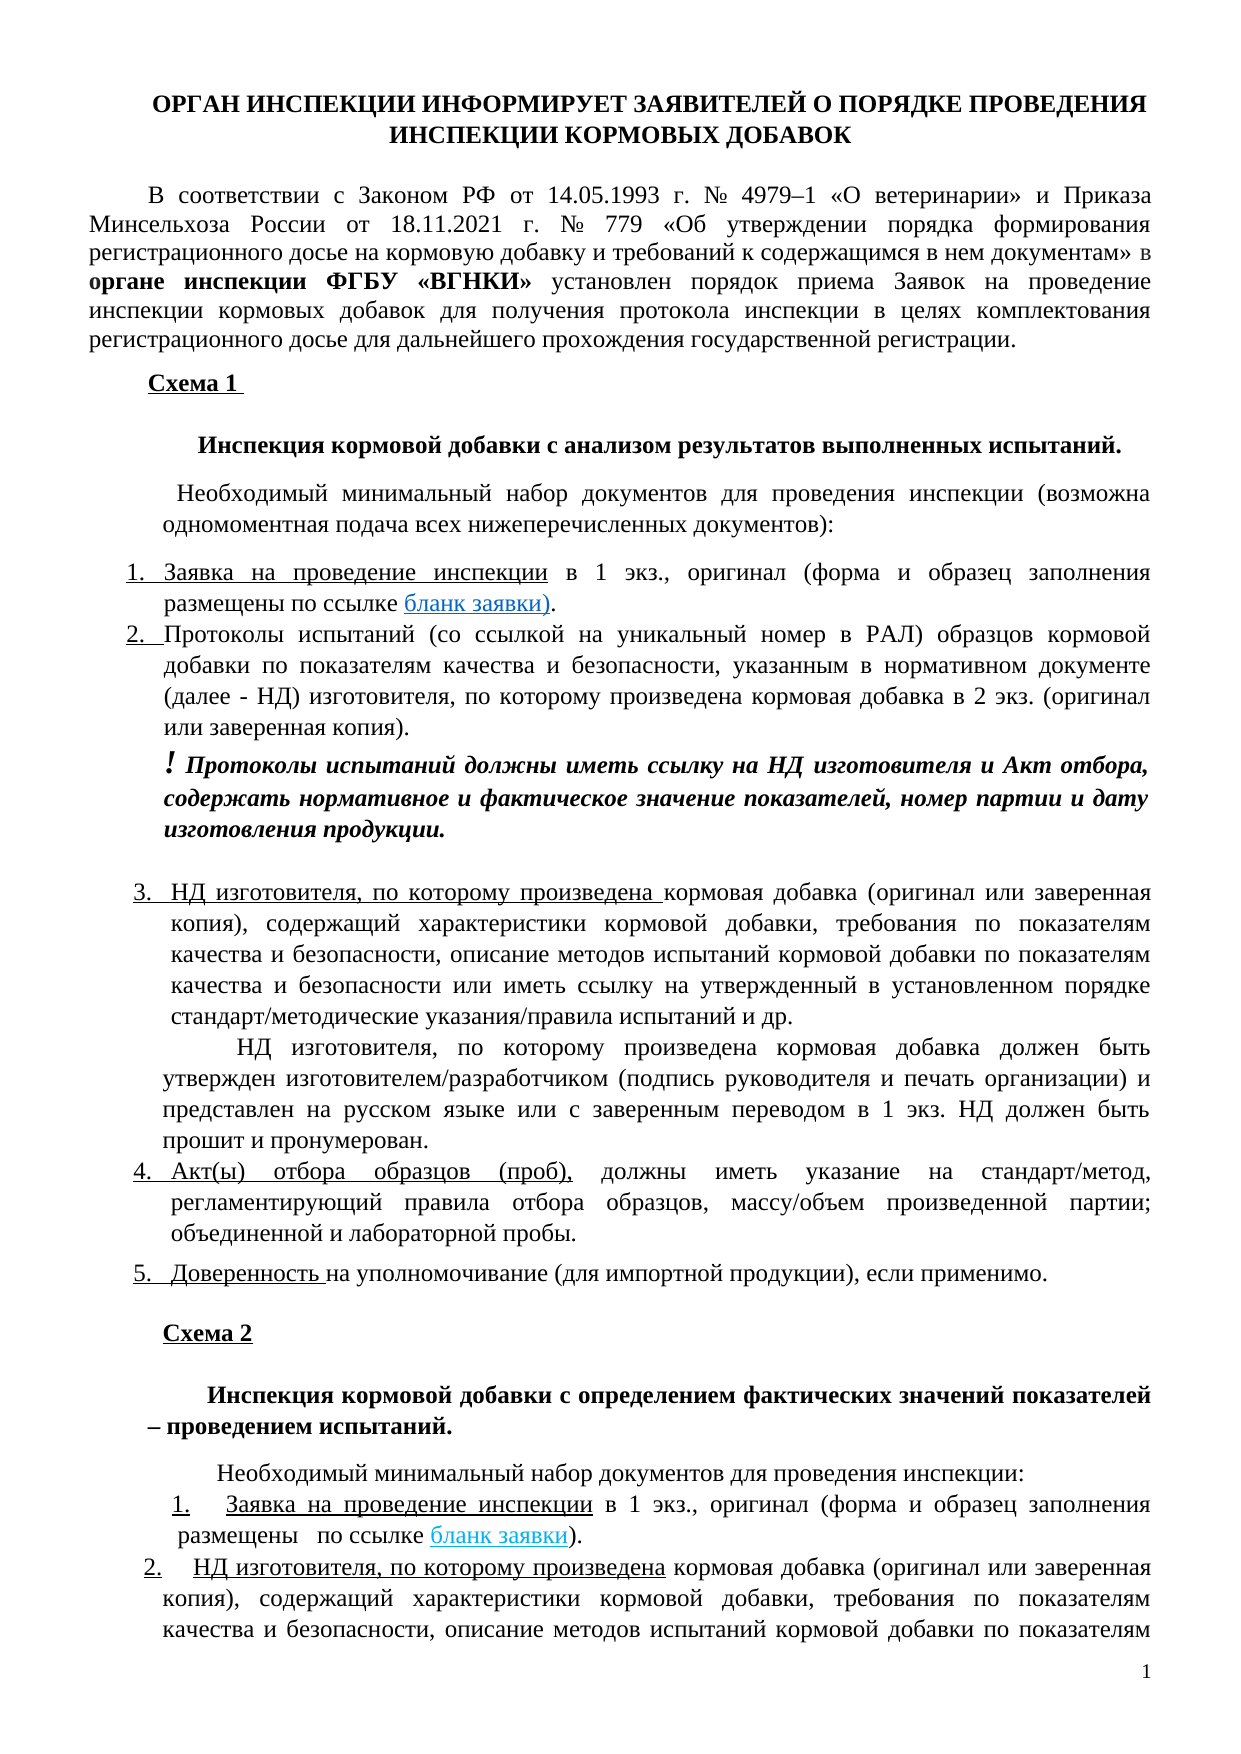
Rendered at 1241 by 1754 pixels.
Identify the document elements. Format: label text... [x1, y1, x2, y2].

list ! Протоколы испытаний должны иметь ссылку на НД изготовителя и Акт отбора, содержать нормативное и фактическое значение показателей, номер партии и дату изготовления продукции. [164, 743, 1152, 843]
list Схема 2 [89, 1318, 1152, 1346]
text Необходимый минимальный набор документов для проведения инспекции: [89, 1458, 1152, 1487]
list Акт(ы) отбора образцов (проб), должны иметь указание на стандарт/метод, регламентирующий правила отбора образцов, массу/объем произведенной партии; объединенной и лабораторной пробы. [133, 1156, 1152, 1247]
list НД изготовителя, по которому произведена кормовая добавка (оригинал или заверенная копия), содержащий характеристики кормовой добавки, требования по показателям качества и безопасности, описание методов испытаний кормовой добавки по показателям качества и безопасности или иметь ссылку на утвержденный в установленном порядке стандарт/методические указания/правила испытаний и др. [133, 877, 1152, 1029]
list Доверенность на уполномочивание (для импортной продукции), если применимо. [133, 1249, 1152, 1287]
text Необходимый минимальный набор документов для проведения инспекции (возможна одномоментная подача всех нижеперечисленных документов): [162, 478, 1152, 538]
list Протоколы испытаний (со ссылкой на уникальный номер в РАЛ) образцов кормовой добавки по показателям качества и безопасности, указанным в нормативном документе (далее - НД) изготовителя, по которому произведена кормовая добавка в 2 экз. (оригинал или заверенная копия). [126, 619, 1152, 741]
text Инспекция кормовой добавки с анализом результатов выполненных испытаний. [89, 430, 1152, 459]
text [74, 1552, 1152, 1642]
text 1. Заявка на проведение инспекции в 1 экз., оригинал (форма и образец заполнения размещены по ссылке бланк заявки). [89, 1489, 1152, 1549]
list Заявка на проведение инспекции в 1 экз., оригинал (форма и образец заполнения размещены по ссылке бланк заявки). [126, 557, 1152, 616]
list Инспекция кормовой добавки с определением фактических значений показателей – проведением испытаний. [148, 1380, 1152, 1439]
text ОРГАН ИНСПЕКЦИИ ИНФОРМИРУЕТ ЗАЯВИТЕЛЕЙ О ПОРЯДКЕ ПРОВЕДЕНИЯ ИНСПЕКЦИИ КОРМОВЫХ ДОБАВОК [89, 89, 1152, 148]
list НД изготовителя, по которому произведена кормовая добавка должен быть утвержден изготовителем/разработчиком (подпись руководителя и печать организации) и представлен на русском языке или с заверенным переводом в 1 экз. НД должен быть прошит и пронумерован. [162, 1032, 1152, 1154]
text В соответствии с Законом РФ от 14.05.1993 г. № 4979–1 «О ветеринарии» и Приказа Минсельхоза России от 18.11.2021 г. № 779 «Об утверждении порядка формирования регистрационного досье на кормовую добавку и требований к содержащимся в нем документам» в органе инспекции ФГБУ «ВГНКИ» установлен порядок приема Заявок на проведение инспекции кормовых добавок для получения протокола инспекции в целях комплектования регистрационного досье для дальнейшего прохождения государственной регистрации. [89, 180, 1152, 352]
text Схема 1 [89, 368, 1152, 397]
